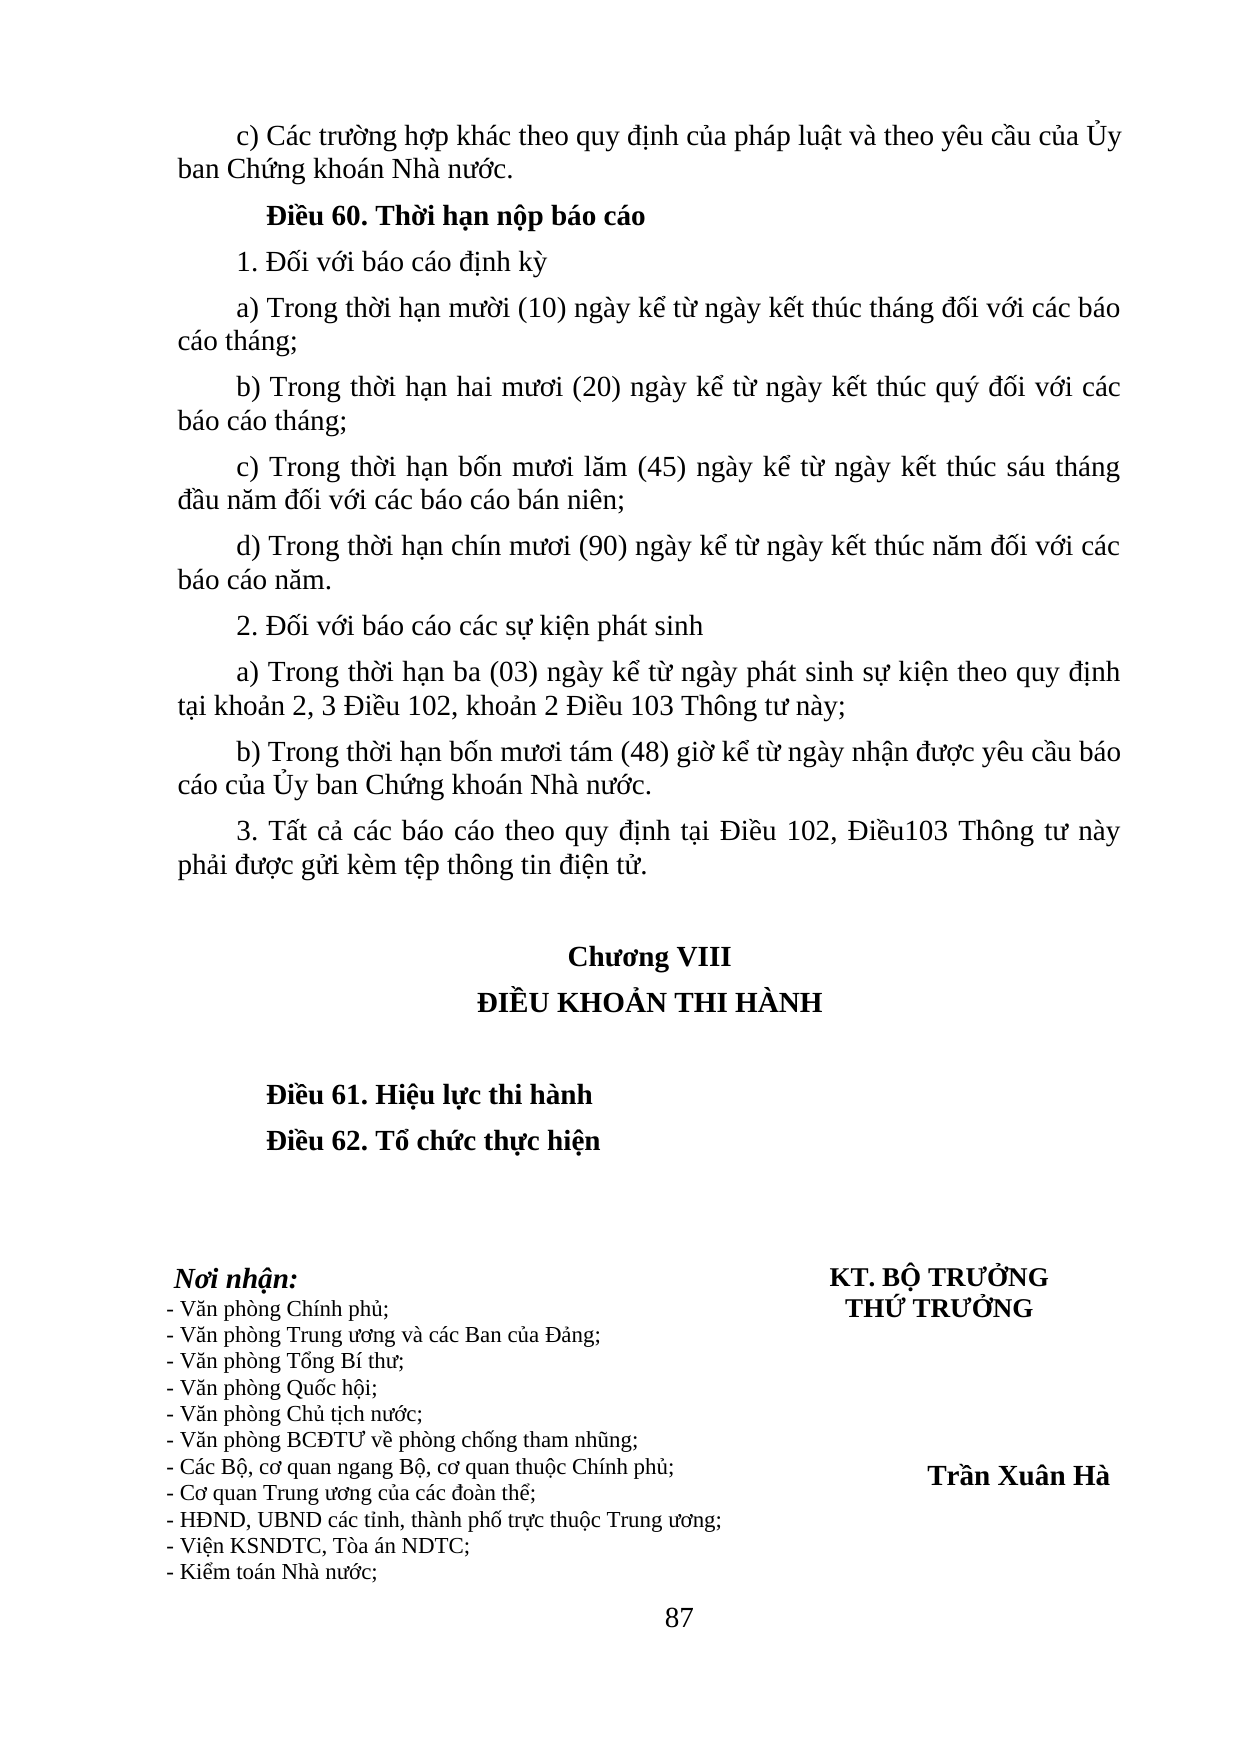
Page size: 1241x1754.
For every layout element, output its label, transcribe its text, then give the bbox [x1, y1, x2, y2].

text 2. Đối với báo cáo các sự kiện phát sinh [177, 608, 1122, 642]
text d) Trong thời hạn chín mươi (90) ngày kể từ ngày kết thúc năm đối với các báo cáo năm. [177, 528, 1122, 596]
text 1. Đối với báo cáo định kỳ [177, 244, 1122, 277]
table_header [757, 1261, 1121, 1585]
subtitle Chương VIII [236, 939, 1063, 972]
subtitle Thời hạn nộp báo cáo [266, 198, 1122, 231]
text a) Trong thời hạn mười (10) ngày kể từ ngày kết thúc tháng đối với các báo cáo tháng; [177, 290, 1122, 357]
text 3. Tất cả các báo cáo theo quy định tại Điều 102, Điều103 Thông tư này phải được gửi kèm tệp thông tin điện tử. [177, 813, 1122, 880]
text c) Trong thời hạn bốn mươi lăm (45) ngày kể từ ngày kết thúc sáu tháng đầu năm đối với các báo cáo bán niên; [177, 449, 1122, 516]
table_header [155, 1261, 757, 1585]
text b) Trong thời hạn bốn mươi tám (48) giờ kể từ ngày nhận được yêu cầu báo cáo của Ủy ban Chứng khoán Nhà nước. [177, 734, 1122, 801]
subtitle Tổ chức thực hiện [266, 1123, 1122, 1157]
text a) Trong thời hạn ba (03) ngày kể từ ngày phát sinh sự kiện theo quy định tại khoản 2, 3 Điều 102, khoản 2 Điều 103 Thông tư này; [177, 654, 1122, 721]
text c) Các trường hợp khác theo quy định của pháp luật và theo yêu cầu của Ủy ban Chứng khoán Nhà nước. [177, 118, 1122, 185]
subtitle Hiệu lực thi hành [266, 1077, 1122, 1111]
text b) Trong thời hạn hai mươi (20) ngày kể từ ngày kết thúc quý đối với các báo cáo tháng; [177, 369, 1122, 436]
subtitle ĐIỀU KHOẢN THI HÀNH [236, 985, 1063, 1018]
